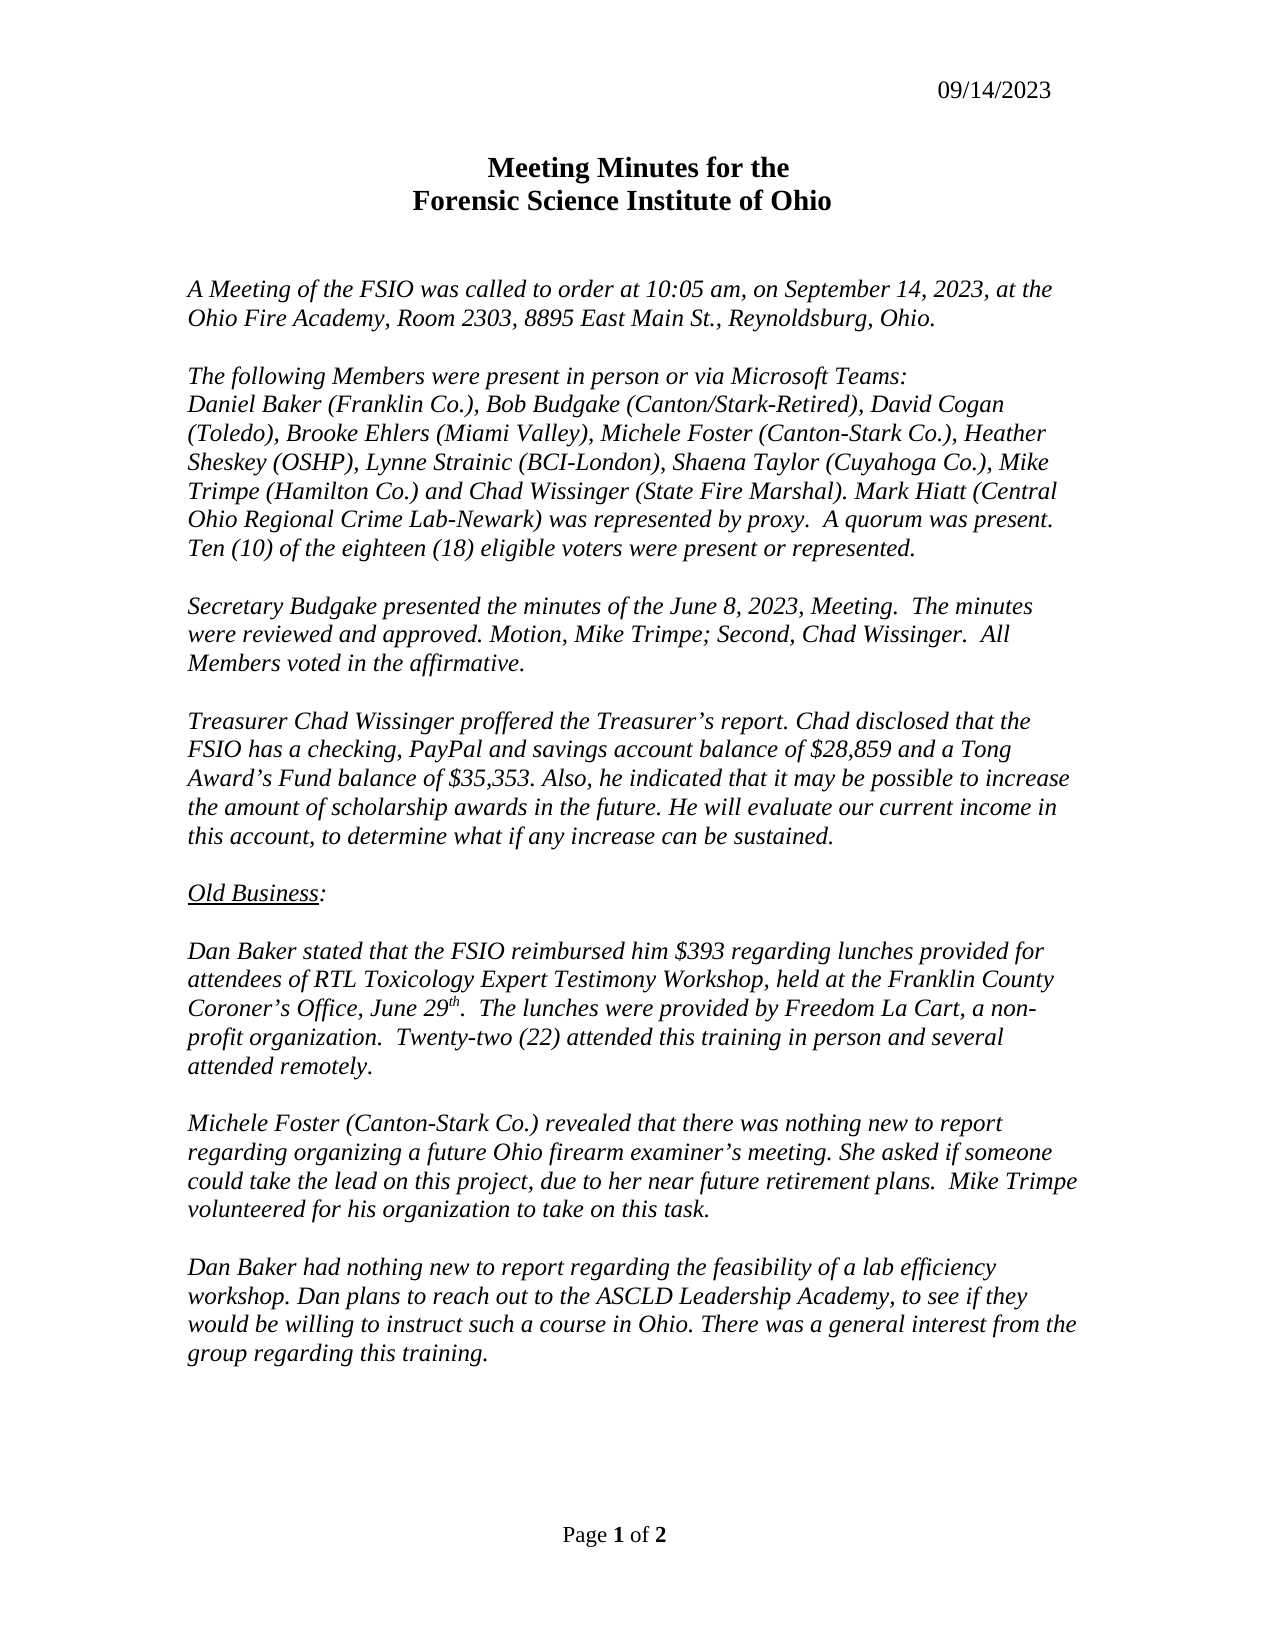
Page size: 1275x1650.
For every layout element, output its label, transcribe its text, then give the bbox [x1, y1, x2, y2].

text Treasurer Chad Wissinger proffered the Treasurer’s report. Chad disclosed that the FSIO has a checking, PayPal and savings account balance of $28,859 and a Tong Award’s Fund balance of $35,353. Also, he indicated that it may be possible to increase the amount of scholarship awards in the future. He will evaluate our current income in this account, to determine what if any increase can be sustained. [187, 706, 1087, 849]
text Michele Foster (Canton-Stark Co.) revealed that there was nothing new to report regarding organizing a future Ohio firearm examiner’s meeting. She asked if someone could take the lead on this project, due to her near future retirement plans. Mike Trimpe volunteered for his organization to take on this task. [187, 1108, 1087, 1223]
text Old Business: [187, 878, 1087, 907]
text The following Members were present in person or via Microsoft Teams: [187, 361, 1087, 389]
text A Meeting of the FSIO was called to order at 10:05 am, on September 14, 2023, at the Ohio Fire Academy, Room 2303, 8895 East Main St., Reynoldsburg, Ohio. [187, 274, 1087, 332]
text Daniel Baker (Franklin Co.), Bob Budgake (Canton/Stark-Retired), David Cogan (Toledo), Brooke Ehlers (Miami Valley), Michele Foster (Canton-Stark Co.), Heather Sheskey (OSHP), Lynne Strainic (BCI-London), Shaena Taylor (Cuyahoga Co.), Mike Trimpe (Hamilton Co.) and Chad Wissinger (State Fire Marshal). Mark Hiatt (Central Ohio Regional Crime Lab-Newark) was represented by proxy. A quorum was present. Ten (10) of the eighteen (18) eligible voters were present or represented. [187, 389, 1087, 562]
text Secretary Budgake presented the minutes of the June 8, 2023, Meeting. The minutes were reviewed and approved. Motion, Mike Trimpe; Second, Chad Wissinger. All Members voted in the affirmative. [187, 591, 1087, 677]
text Dan Baker stated that the FSIO reimbursed him $393 regarding lunches provided for attendees of RTL Toxicology Expert Testimony Workshop, held at the Franklin County Coroner’s Office, June 29th. The lunches were provided by Freedom La Cart, a non-profit organization. Twenty-two (22) attended this training in person and several attended remotely. [187, 936, 1087, 1079]
text Dan Baker had nothing new to report regarding the feasibility of a lab efficiency workshop. Dan plans to reach out to the ASCLD Leadership Academy, to see if they would be willing to instruct such a course in Ohio. There was a general interest from the group regarding this training. [187, 1252, 1087, 1367]
text Forensic Science Institute of Ohio [337, 183, 1087, 217]
text Meeting Minutes for the [412, 150, 1087, 183]
